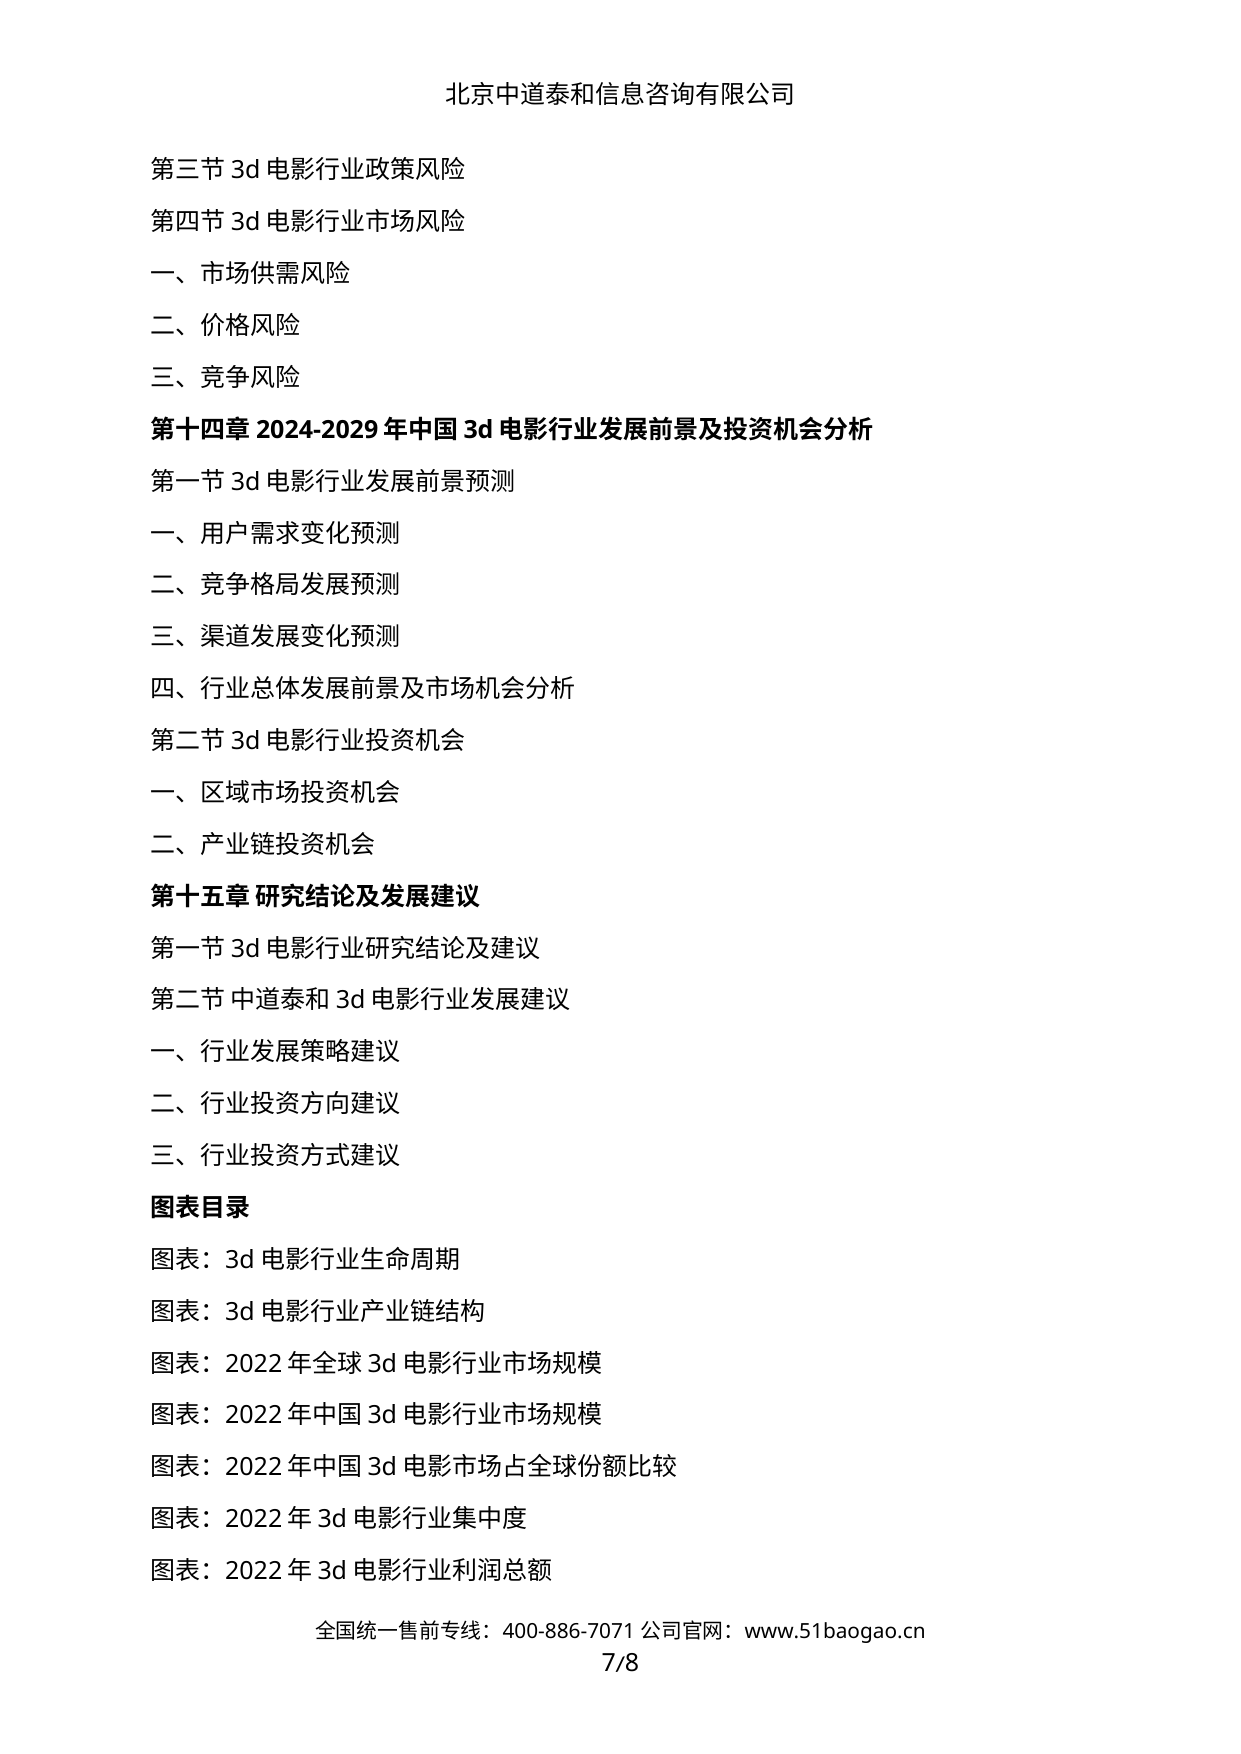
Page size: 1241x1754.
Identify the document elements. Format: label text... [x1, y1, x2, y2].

text 三、行业投资方式建议 [150, 1136, 1090, 1172]
text 二、产业链投资机会 [150, 824, 1090, 861]
text 第二节 中道泰和3d电影行业发展建议 [150, 980, 1090, 1016]
text 第一节 3d电影行业发展前景预测 [150, 461, 1090, 497]
text 图表：2022年中国3d电影市场占全球份额比较 [150, 1447, 1090, 1483]
text 一、市场供需风险 [150, 254, 1090, 290]
text 图表：3d电影行业产业链结构 [150, 1291, 1090, 1327]
text 一、行业发展策略建议 [150, 1032, 1090, 1068]
text 四、行业总体发展前景及市场机会分析 [150, 669, 1090, 705]
text 第十五章 研究结论及发展建议 [150, 876, 1090, 912]
text 图表：3d电影行业生命周期 [150, 1239, 1090, 1276]
text 图表：2022年3d电影行业利润总额 [150, 1551, 1090, 1587]
text 二、价格风险 [150, 306, 1090, 342]
text 三、渠道发展变化预测 [150, 617, 1090, 653]
text 图表：2022年全球3d电影行业市场规模 [150, 1343, 1090, 1379]
text 图表目录 [150, 1187, 1090, 1224]
text 一、区域市场投资机会 [150, 772, 1090, 809]
text 一、用户需求变化预测 [150, 513, 1090, 549]
text 第二节 3d电影行业投资机会 [150, 721, 1090, 757]
text 三、竞争风险 [150, 357, 1090, 394]
text 二、行业投资方向建议 [150, 1084, 1090, 1120]
text 第十四章 2024-2029年中国3d电影行业发展前景及投资机会分析 [150, 409, 1090, 446]
text 二、竞争格局发展预测 [150, 565, 1090, 601]
text 第四节 3d电影行业市场风险 [150, 202, 1090, 238]
text 第三节 3d电影行业政策风险 [150, 150, 1090, 186]
text 图表：2022年中国3d电影行业市场规模 [150, 1395, 1090, 1431]
text 图表：2022年3d电影行业集中度 [150, 1499, 1090, 1535]
text 第一节 3d电影行业研究结论及建议 [150, 928, 1090, 964]
